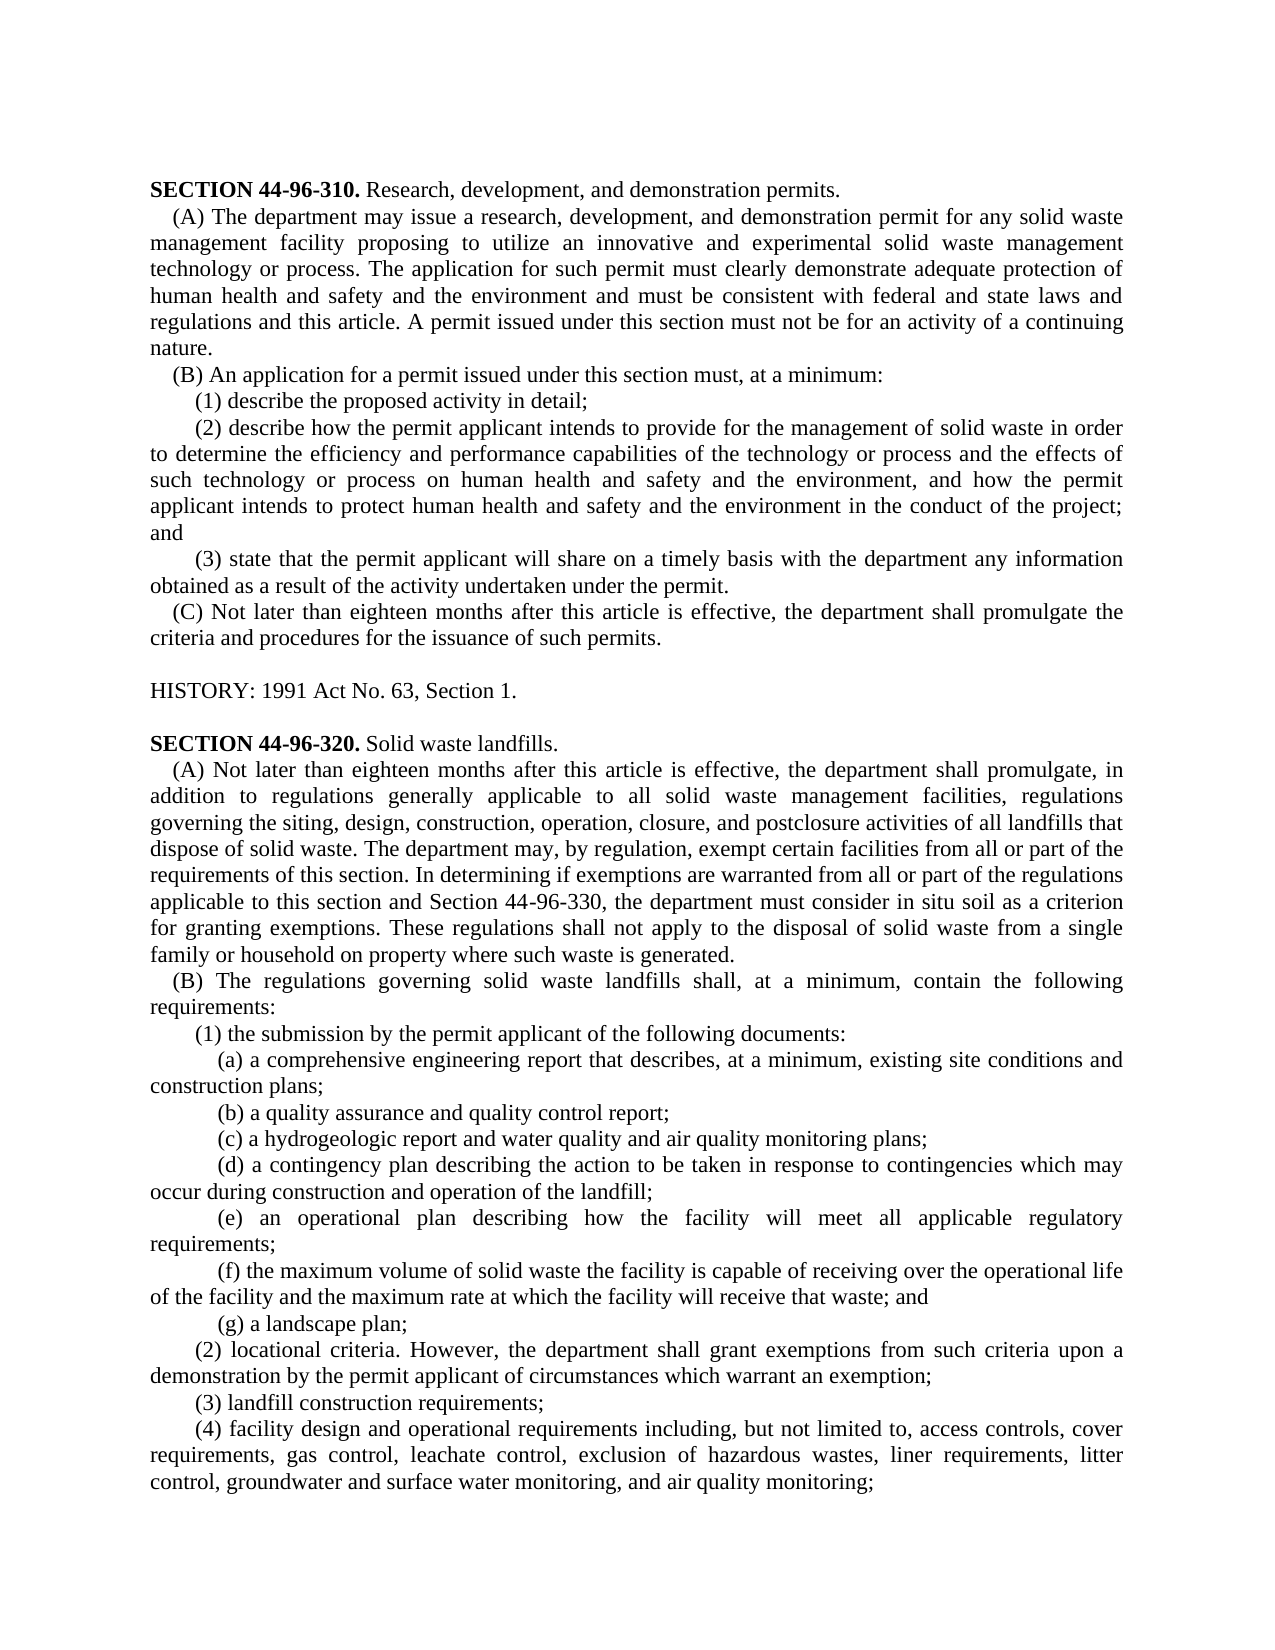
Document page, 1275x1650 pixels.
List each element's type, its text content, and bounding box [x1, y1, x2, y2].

text SECTION 44-96-310. Research, development, and demonstration permits. [150, 176, 1125, 203]
text (B) An application for a permit issued under this section must, at a minimum: [150, 361, 1125, 387]
text (3) state that the permit applicant will share on a timely basis with the department any information obtained as a result of the activity undertaken under the permit. [150, 545, 1125, 598]
text (d) a contingency plan describing the action to be taken in response to contingencies which may occur during construction and operation of the landfill; [150, 1151, 1125, 1204]
text HISTORY: 1991 Act No. 63, Section 1. [150, 677, 1125, 703]
text (e) an operational plan describing how the facility will meet all applicable regulatory requirements; [150, 1204, 1125, 1257]
text (b) a quality assurance and quality control report; [150, 1099, 1125, 1125]
text (B) The regulations governing solid waste landfills shall, at a minimum, contain the following requirements: [150, 967, 1125, 1020]
text (4) facility design and operational requirements including, but not limited to, access controls, cover requirements, gas control, leachate control, exclusion of hazardous wastes, liner requirements, litter control, groundwater and surface water monitoring, and air quality monitoring; [150, 1415, 1125, 1494]
text (A) The department may issue a research, development, and demonstration permit for any solid waste management facility proposing to utilize an innovative and experimental solid waste management technology or process. The application for such permit must clearly demonstrate adequate protection of human health and safety and the environment and must be consistent with federal and state laws and regulations and this article. A permit issued under this section must not be for an activity of a continuing nature. [150, 203, 1125, 361]
text (A) Not later than eighteen months after this article is effective, the department shall promulgate, in addition to regulations generally applicable to all solid waste management facilities, regulations governing the siting, design, construction, operation, closure, and postclosure activities of all landfills that dispose of solid waste. The department may, by regulation, exempt certain facilities from all or part of the requirements of this section. In determining if exemptions are warranted from all or part of the regulations applicable to this section and Section 44-96-330, the department must consider in situ soil as a criterion for granting exemptions. These regulations shall not apply to the disposal of solid waste from a single family or household on property where such waste is generated. [150, 756, 1125, 967]
text (3) landfill construction requirements; [150, 1389, 1125, 1415]
text (c) a hydrogeologic report and water quality and air quality monitoring plans; [150, 1125, 1125, 1151]
text (2) describe how the permit applicant intends to provide for the management of solid waste in order to determine the efficiency and performance capabilities of the technology or process and the effects of such technology or process on human health and safety and the environment, and how the permit applicant intends to protect human health and safety and the environment in the conduct of the project; and [150, 413, 1125, 545]
text (C) Not later than eighteen months after this article is effective, the department shall promulgate the criteria and procedures for the issuance of such permits. [150, 598, 1125, 651]
text (a) a comprehensive engineering report that describes, at a minimum, existing site conditions and construction plans; [150, 1046, 1125, 1099]
text (1) the submission by the permit applicant of the following documents: [150, 1020, 1125, 1046]
text (f) the maximum volume of solid waste the facility is capable of receiving over the operational life of the facility and the maximum rate at which the facility will receive that waste; and [150, 1257, 1125, 1309]
text SECTION 44-96-320. Solid waste landfills. [150, 730, 1125, 756]
text (2) locational criteria. However, the department shall grant exemptions from such criteria upon a demonstration by the permit applicant of circumstances which warrant an exemption; [150, 1336, 1125, 1389]
text (1) describe the proposed activity in detail; [150, 387, 1125, 413]
text (g) a landscape plan; [150, 1309, 1125, 1336]
